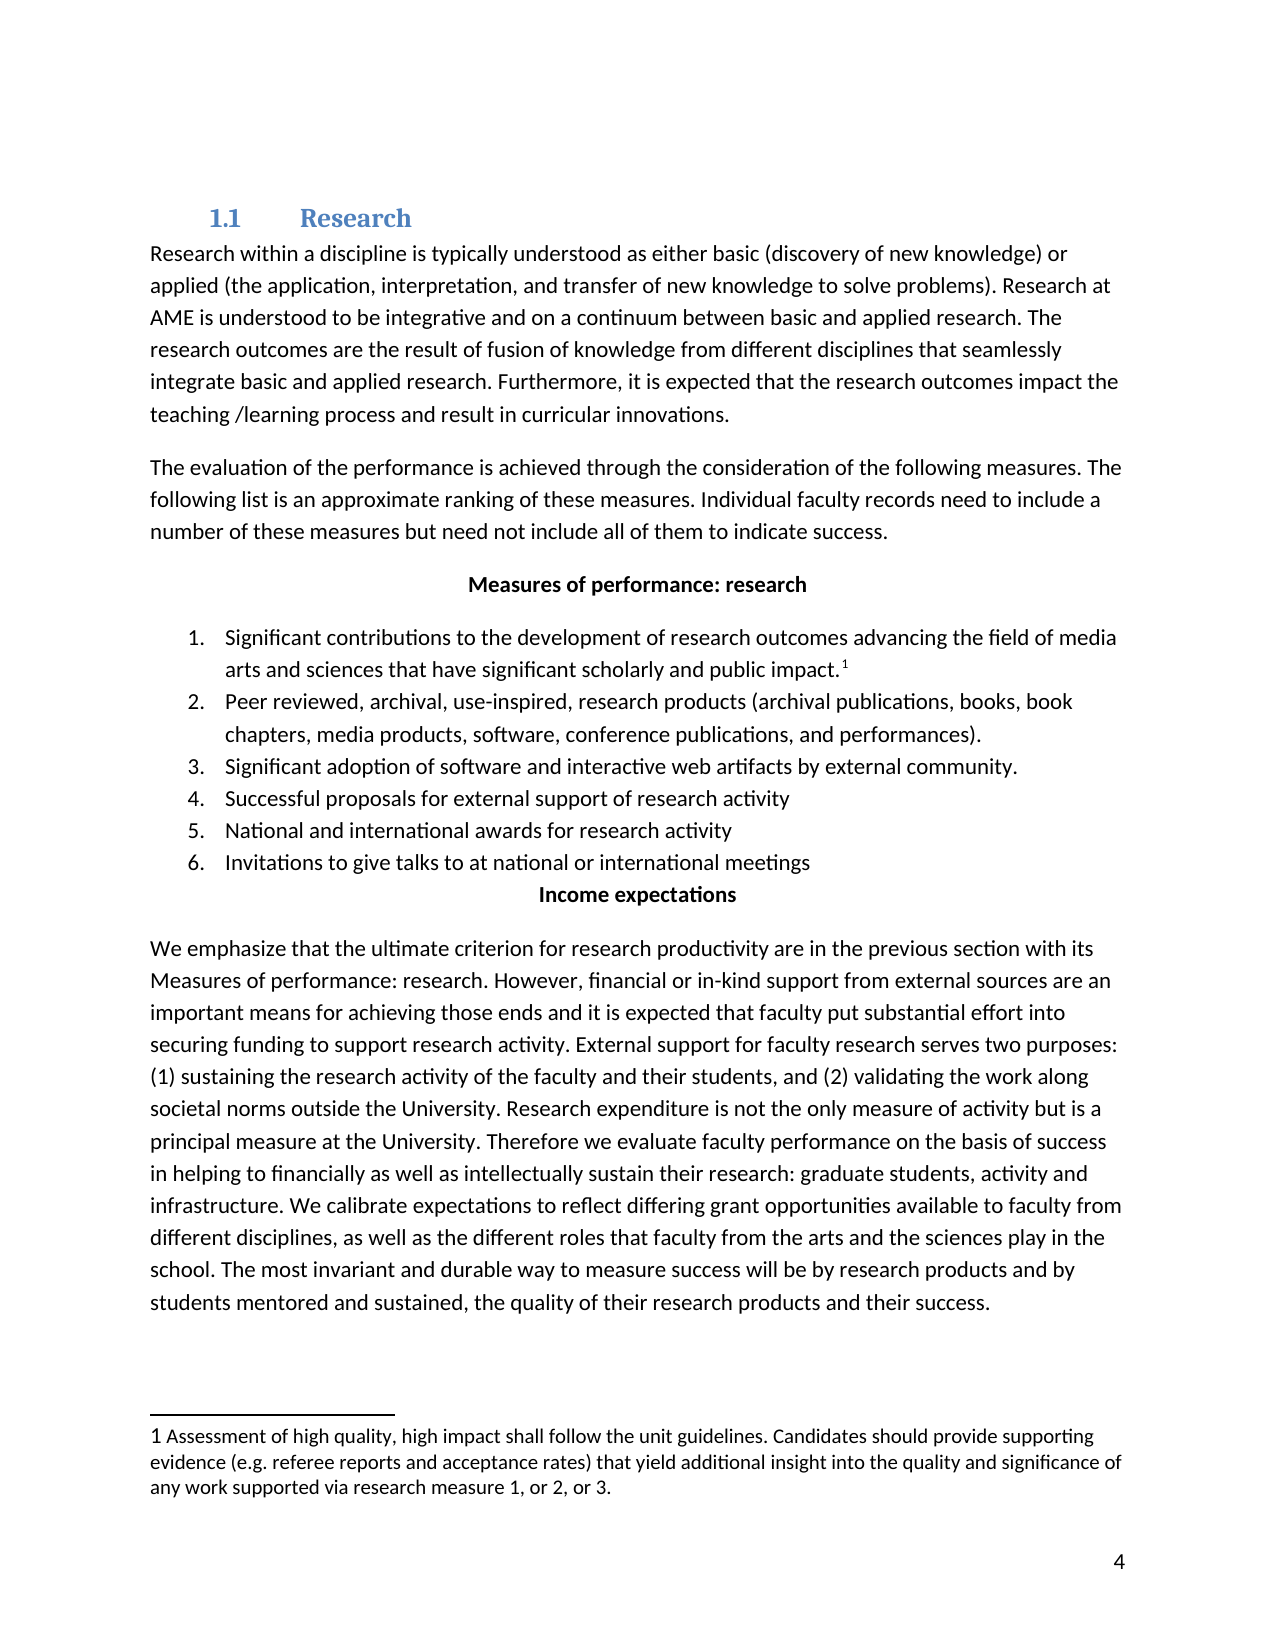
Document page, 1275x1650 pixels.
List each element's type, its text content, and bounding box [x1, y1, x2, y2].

text Measures of performance: research [150, 570, 1125, 598]
text Research within a discipline is typically understood as either basic (discovery of new knowledge) or applied (the application, interpretation, and transfer of new knowledge to solve problems). Research at AME is understood to be integrative and on a continuum between basic and applied research. The research outcomes are the result of fusion of knowledge from different disciplines that seamlessly integrate basic and applied research. Furthermore, it is expected that the research outcomes impact the teaching /learning process and result in curricular innovations. [150, 239, 1125, 428]
list National and international awards for research activity [187, 816, 1125, 844]
text Income expectations [150, 881, 1125, 909]
text The evaluation of the performance is achieved through the consideration of the following measures. The following list is an approximate ranking of these measures. Individual faculty records need to include a number of these measures but need not include all of them to indicate success. [150, 453, 1125, 545]
list Significant contributions to the development of research outcomes advancing the field of media arts and sciences that have significant scholarly and public impact. [187, 623, 1125, 683]
text We emphasize that the ultimate criterion for research productivity are in the previous section with its Measures of performance: research. However, financial or in-kind support from external sources are an important means for achieving those ends and it is expected that faculty put substantial effort into securing funding to support research activity. External support for faculty research serves two purposes: (1) sustaining the research activity of the faculty and their students, and (2) validating the work along societal norms outside the University. Research expenditure is not the only measure of activity but is a principal measure at the University. Therefore we evaluate faculty performance on the basis of success in helping to financially as well as intellectually sustain their research: graduate students, activity and infrastructure. We calibrate expectations to reflect differing grant opportunities available to faculty from different disciplines, as well as the different roles that faculty from the arts and the sciences play in the school. The most invariant and durable way to measure success will be by research products and by students mentored and sustained, the quality of their research products and their success. [150, 934, 1125, 1316]
list Significant adoption of software and interactive web artifacts by external community. [187, 752, 1125, 780]
list Peer reviewed, archival, use-inspired, research products (archival publications, books, book chapters, media products, software, conference publications, and performances). [187, 687, 1125, 748]
list Invitations to give talks to at national or international meetings [187, 848, 1125, 876]
list Successful proposals for external support of research activity [187, 784, 1125, 812]
subtitle Research [210, 203, 1125, 234]
